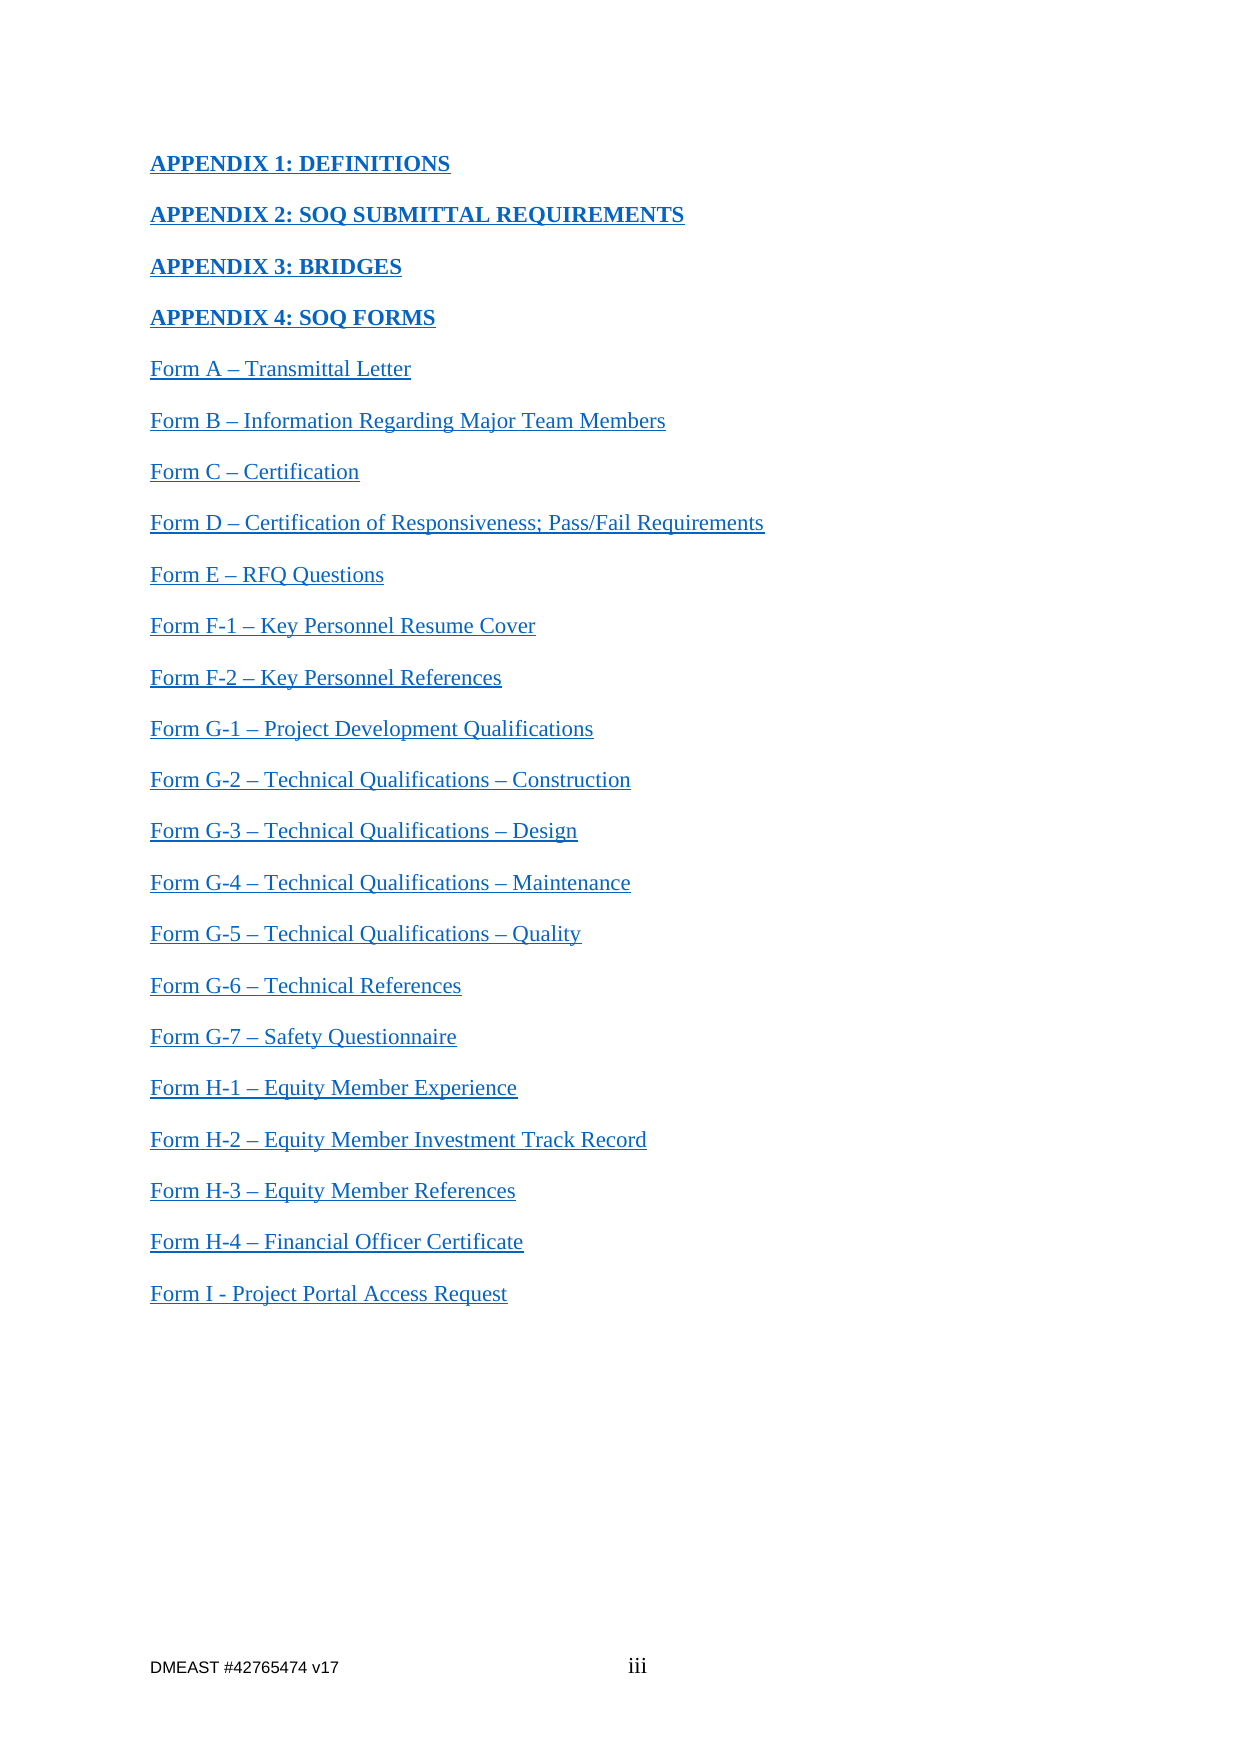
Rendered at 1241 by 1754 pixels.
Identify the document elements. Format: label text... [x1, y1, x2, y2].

text Form G-5 – Technical Qualifications – Quality [150, 920, 1090, 947]
text Form G-3 – Technical Qualifications – Design [150, 818, 1090, 844]
text Form G-1 – Project Development Qualifications [150, 715, 1090, 741]
text Form H-1 – Equity Member Experience [150, 1074, 1090, 1101]
text Form D – Certification of Responsiveness; Pass/Fail Requirements [150, 509, 1090, 536]
text Form E – RFQ Questions [150, 561, 1090, 587]
text Form F-2 – Key Personnel References [150, 663, 1090, 690]
title APPENDIX 1: DEFINITIONS [150, 150, 1090, 176]
title Form I - Project Portal Access Request [150, 1280, 1090, 1306]
text Form B – Information Regarding Major Team Members [150, 407, 1090, 433]
title APPENDIX 3: BRIDGES [150, 253, 1090, 279]
title Form G-7 – Safety Questionnaire [150, 1023, 1090, 1049]
text Form G-2 – Technical Qualifications – Construction [150, 766, 1090, 793]
text Form G-4 – Technical Qualifications – Maintenance [150, 869, 1090, 895]
text Form G-6 – Technical References [150, 972, 1090, 998]
text Form C – Certification [150, 458, 1090, 484]
title APPENDIX 2: SOQ SUBMITTAL REQUIREMENTS [150, 201, 1090, 228]
subtitle APPENDIX 4: SOQ FORMS [150, 304, 1090, 330]
text Form H-4 – Financial Officer Certificate [150, 1228, 1090, 1255]
text Form H-2 – Equity Member Investment Track Record [150, 1126, 1090, 1152]
text Form F-1 – Key Personnel Resume Cover [150, 612, 1090, 638]
text Form A – Transmittal Letter [150, 355, 1090, 382]
text Form H-3 – Equity Member References [150, 1177, 1090, 1203]
